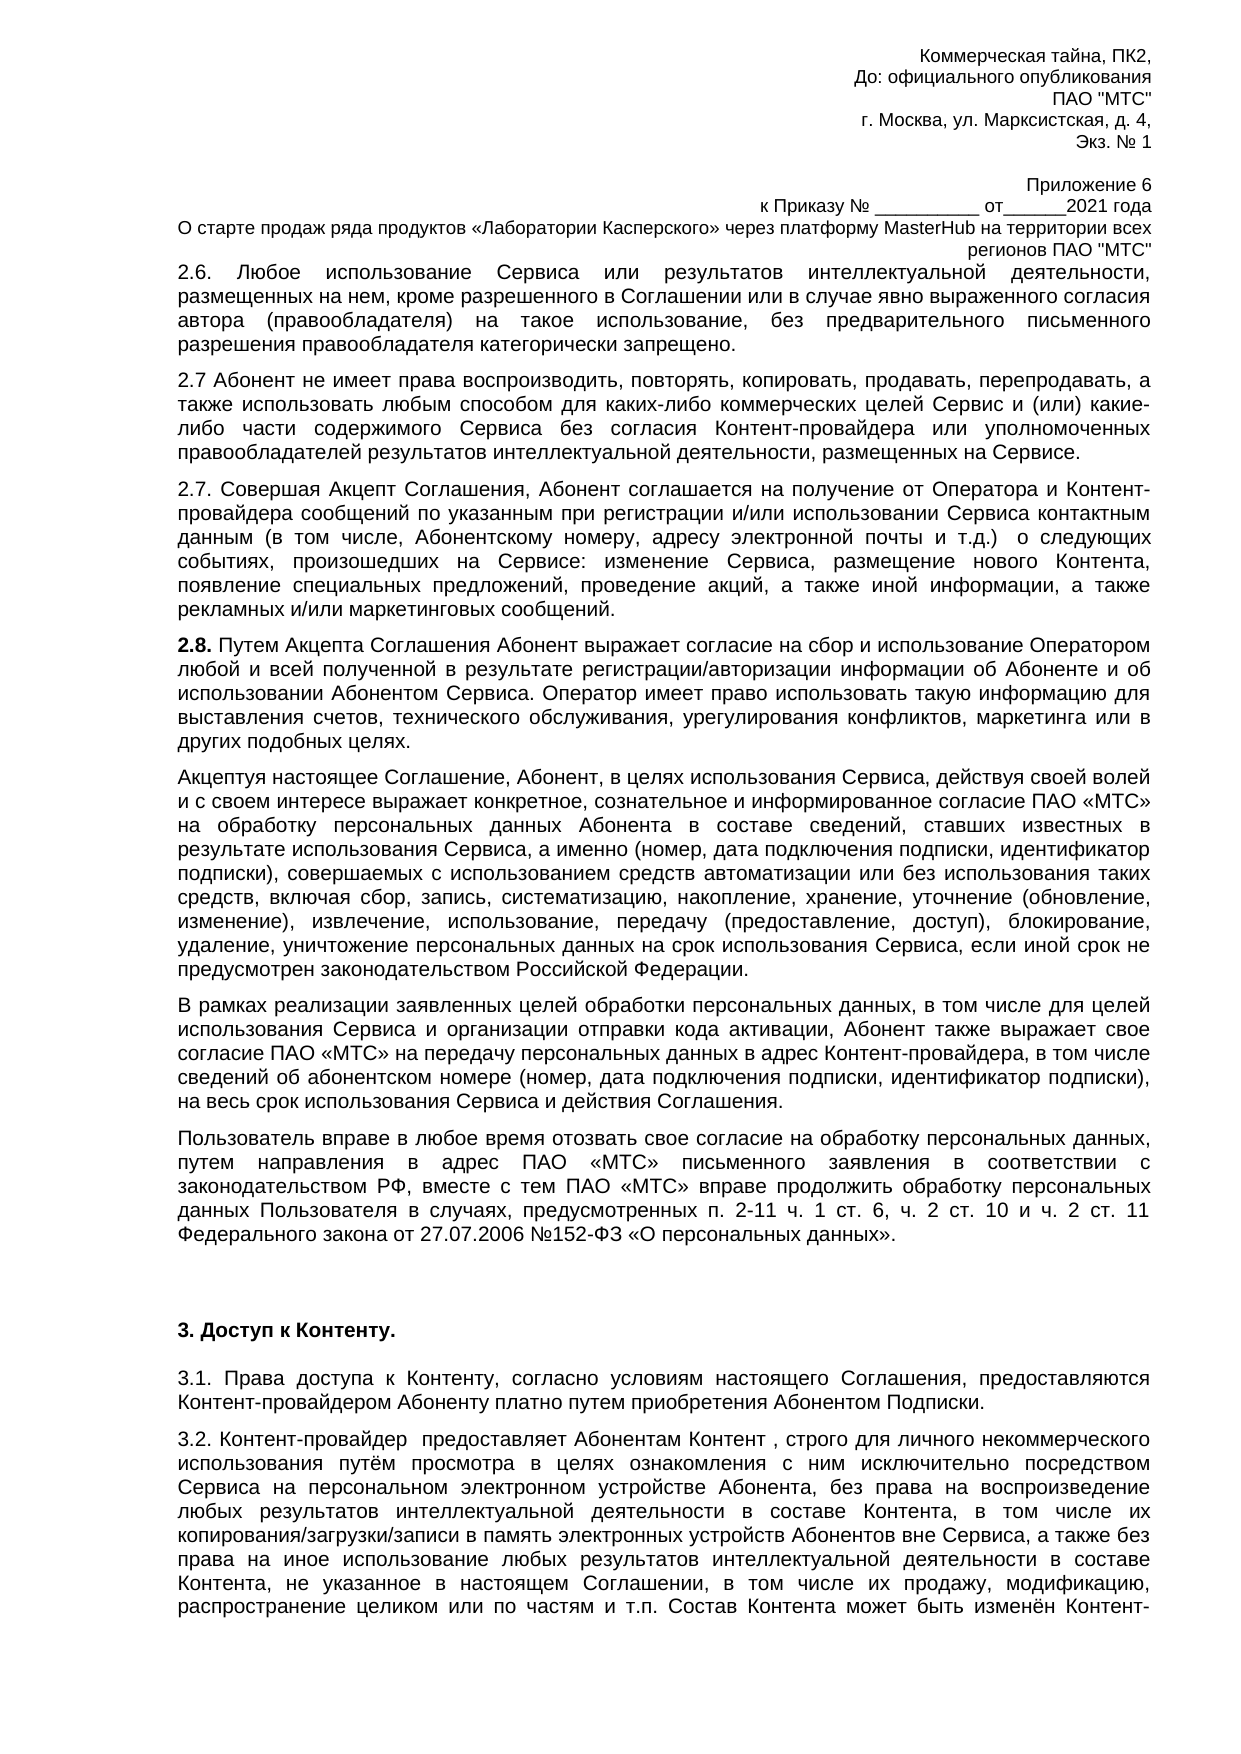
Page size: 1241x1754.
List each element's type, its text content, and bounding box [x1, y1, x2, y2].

text 2.7. Совершая Акцепт Соглашения, Абонент соглашается на получение от Оператора и Контент-провайдера сообщений по указанным при регистрации и/или использовании Сервиса контактным данным (в том числе, Абонентскому номеру, адресу электронной почты и т.д.) о следующих событиях, произошедших на Сервисе: изменение Сервиса, размещение нового Контента, появление специальных предложений, проведение акций, а также иной информации, а также рекламных и/или маркетинговых сообщений. [177, 477, 1152, 620]
text Пользователь вправе в любое время отозвать свое согласие на обработку персональных данных, путем направления в адрес ПАО «МТС» письменного заявления в соответствии с законодательством РФ, вместе с тем ПАО «МТС» вправе продолжить обработку персональных данных Пользователя в случаях, предусмотренных п. 2-11 ч. 1 ст. 6, ч. 2 ст. 10 и ч. 2 ст. 11 Федерального закона от 27.07.2006 №152-ФЗ «О персональных данных». [177, 1126, 1152, 1245]
text 3.1. Права доступа к Контенту, согласно условиям настоящего Соглашения, предоставляются Контент-провайдером Абоненту платно путем приобретения Абонентом Подписки. [177, 1366, 1152, 1414]
text В рамках реализации заявленных целей обработки персональных данных, в том числе для целей использования Сервиса и организации отправки кода активации, Абонент также выражает свое согласие ПАО «МТС» на передачу персональных данных в адрес Контент-провайдера, в том числе сведений об абонентском номере (номер, дата подключения подписки, идентификатор подписки), на весь срок использования Сервиса и действия Соглашения. [177, 993, 1152, 1113]
text 2.8. Путем Акцепта Соглашения Абонент выражает согласие на сбор и использование Оператором любой и всей полученной в результате регистрации/авторизации информации об Абоненте и об использовании Абонентом Сервиса. Оператор имеет право использовать такую информацию для выставления счетов, технического обслуживания, урегулирования конфликтов, маркетинга или в других подобных целях. [177, 633, 1152, 753]
text 2.7 Абонент не имеет права воспроизводить, повторять, копировать, продавать, перепродавать, а также использовать любым способом для каких-либо коммерческих целей Сервис и (или) какие-либо части содержимого Сервиса без согласия Контент-провайдера или уполномоченных правообладателей результатов интеллектуальной деятельности, размещенных на Сервисе. [177, 368, 1152, 464]
text 3. Доступ к Контенту. [177, 1318, 1152, 1342]
text Акцептуя настоящее Соглашение, Абонент, в целях использования Сервиса, действуя своей волей и с своем интересе выражает конкретное, сознательное и информированное согласие ПАО «МТС» на обработку персональных данных Абонента в составе сведений, ставших известных в результате использования Сервиса, а именно (номер, дата подключения подписки, идентификатор подписки), совершаемых с использованием средств автоматизации или без использования таких средств, включая сбор, запись, систематизацию, накопление, хранение, уточнение (обновление, изменение), извлечение, использование, передачу (предоставление, доступ), блокирование, удаление, уничтожение персональных данных на срок использования Сервиса, если иной срок не предусмотрен законодательством Российской Федерации. [177, 765, 1152, 981]
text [177, 1427, 1152, 1618]
text 2.6. Любое использование Сервиса или результатов интеллектуальной деятельности, размещенных на нем, кроме разрешенного в Соглашении или в случае явно выраженного согласия автора (правообладателя) на такое использование, без предварительного письменного разрешения правообладателя категорически запрещено. [177, 260, 1152, 356]
